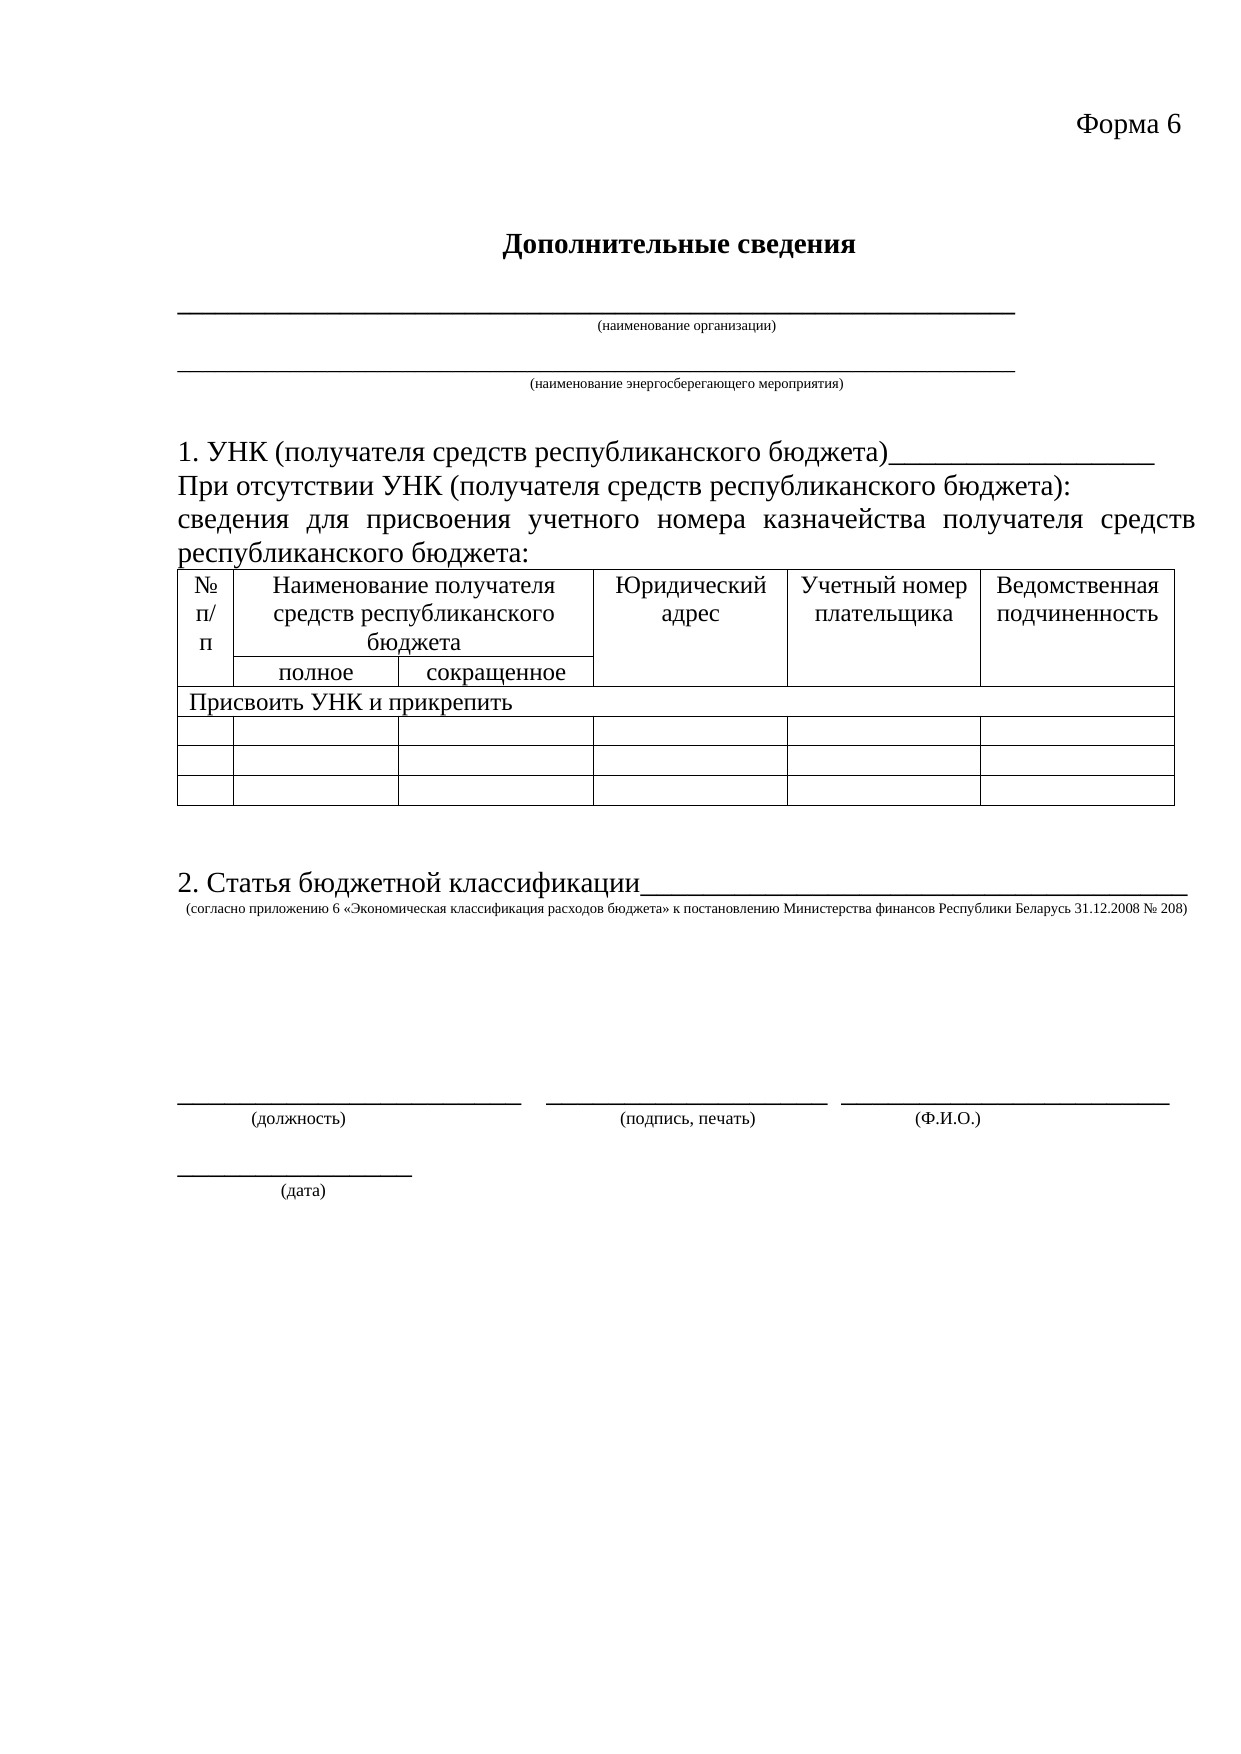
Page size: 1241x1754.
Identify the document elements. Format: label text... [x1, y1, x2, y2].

table_header Юридический адрес [594, 570, 787, 686]
table_cell полное [234, 657, 398, 686]
table_cell [178, 746, 233, 775]
table_cell [399, 776, 593, 805]
text (дата) [177, 1180, 1181, 1216]
table_header № п/п [178, 570, 233, 686]
text (согласно приложению 6 «Экономическая классификация расходов бюджета» к постановлению Министерства финансов Республики Беларусь 31.12.2008 № 208) [177, 899, 1196, 928]
text ___________________________________________________________________ [177, 288, 1196, 317]
table_cell [178, 717, 233, 745]
table_cell [234, 746, 398, 775]
table_cell [399, 717, 593, 745]
text сведения для присвоения учетного номера казначейства получателя средств республиканского бюджета: [177, 502, 1196, 569]
text 1. УНК (получателя средств республиканского бюджета)_________________ [177, 432, 1196, 468]
text (наименование организации) [177, 317, 1196, 346]
table_cell [178, 776, 233, 805]
table_cell [399, 746, 593, 775]
table_cell [234, 776, 398, 805]
table_cell [594, 717, 787, 745]
table_cell [981, 746, 1174, 775]
text Дополнительные сведения [162, 226, 1196, 260]
text 2. Статья бюджетной классификации___________________________________ [177, 863, 1196, 899]
table_cell [981, 776, 1174, 805]
table_cell [981, 717, 1174, 745]
table_cell [234, 717, 398, 745]
text (наименование энергосберегающего мероприятия) [177, 375, 1196, 403]
text Форма 6 [591, 106, 1181, 140]
text (должность) (подпись, печать) (Ф.И.О.) [177, 1108, 1181, 1144]
table_cell [788, 717, 980, 745]
table_cell [594, 776, 787, 805]
text ______________________ __________________ _____________________ [177, 1072, 1181, 1108]
text _______________ [177, 1144, 1181, 1180]
table_cell [788, 746, 980, 775]
table_cell [788, 776, 980, 805]
table_cell [594, 746, 787, 775]
text ___________________________________________________________________ [177, 346, 1196, 375]
table_header Учетный номер плательщика [788, 570, 980, 686]
table_header Наименование получателя средств республиканского бюджета [234, 570, 593, 656]
table_header Ведомственная подчиненность [981, 570, 1174, 686]
table_cell Присвоить УНК и прикрепить [178, 687, 1174, 716]
text При отсутствии УНК (получателя средств республиканского бюджета): [177, 468, 1196, 502]
table_cell сокращенное [399, 657, 593, 686]
